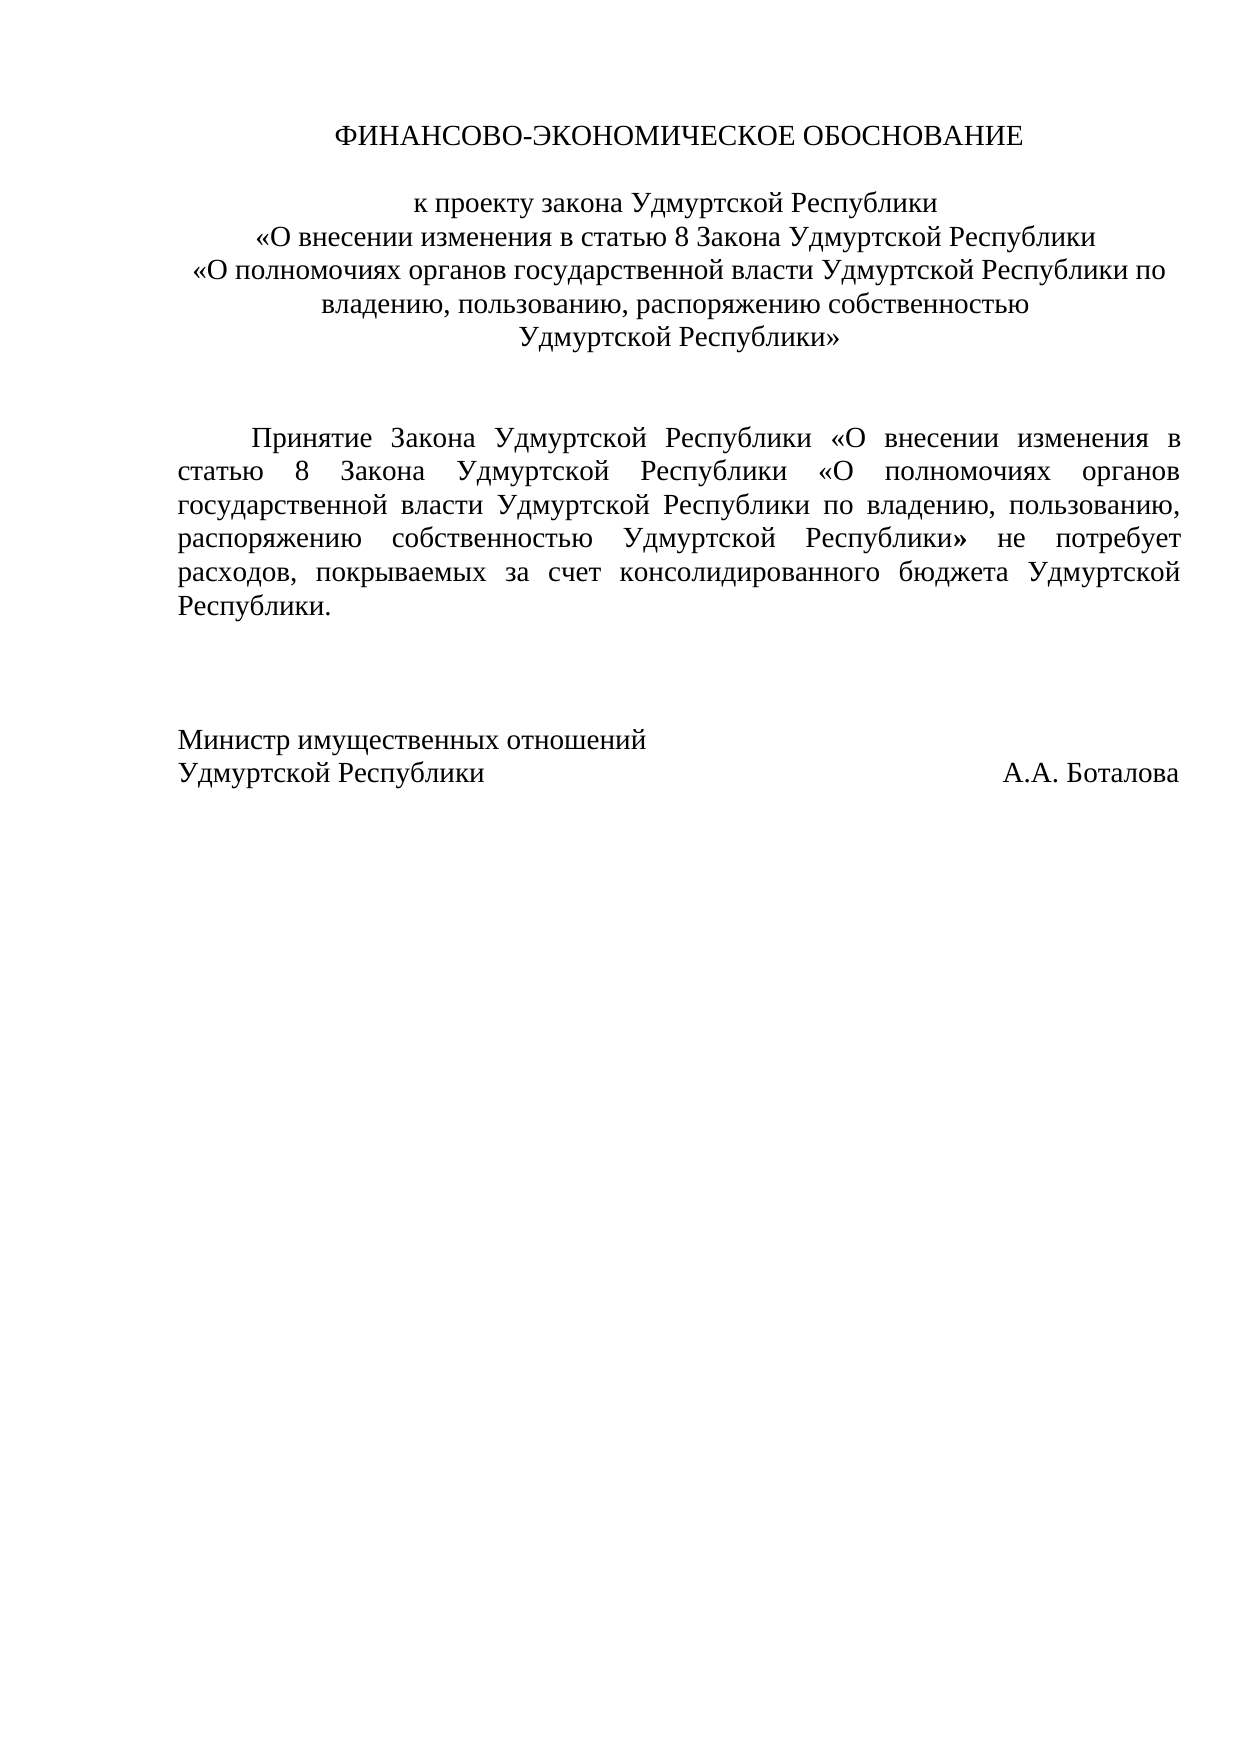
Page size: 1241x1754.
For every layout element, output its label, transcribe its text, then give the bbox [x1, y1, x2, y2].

text Удмуртской Республики А.А. Боталова [177, 755, 1181, 789]
text Принятие Закона Удмуртской Республики «О внесении изменения в статью 8 Закона Удмуртской Республики «О полномочиях органов государственной власти Удмуртской Республики по владению, пользованию, распоряжению собственностью Удмуртской Республики» не потребует расходов, покрываемых за счет консолидированного бюджета Удмуртской Республики. [177, 420, 1181, 621]
text ФИНАНСОВО-ЭКОНОМИЧЕСКОЕ ОБОСНОВАНИЕ [177, 118, 1181, 152]
text к проекту закона Удмуртской Республики «О внесении изменения в статью 8 Закона Удмуртской Республики «О полномочиях органов государственной власти Удмуртской Республики по владению, пользованию, распоряжению собственностью Удмуртской Республики» [177, 185, 1181, 353]
text Министр имущественных отношений [177, 722, 1181, 755]
